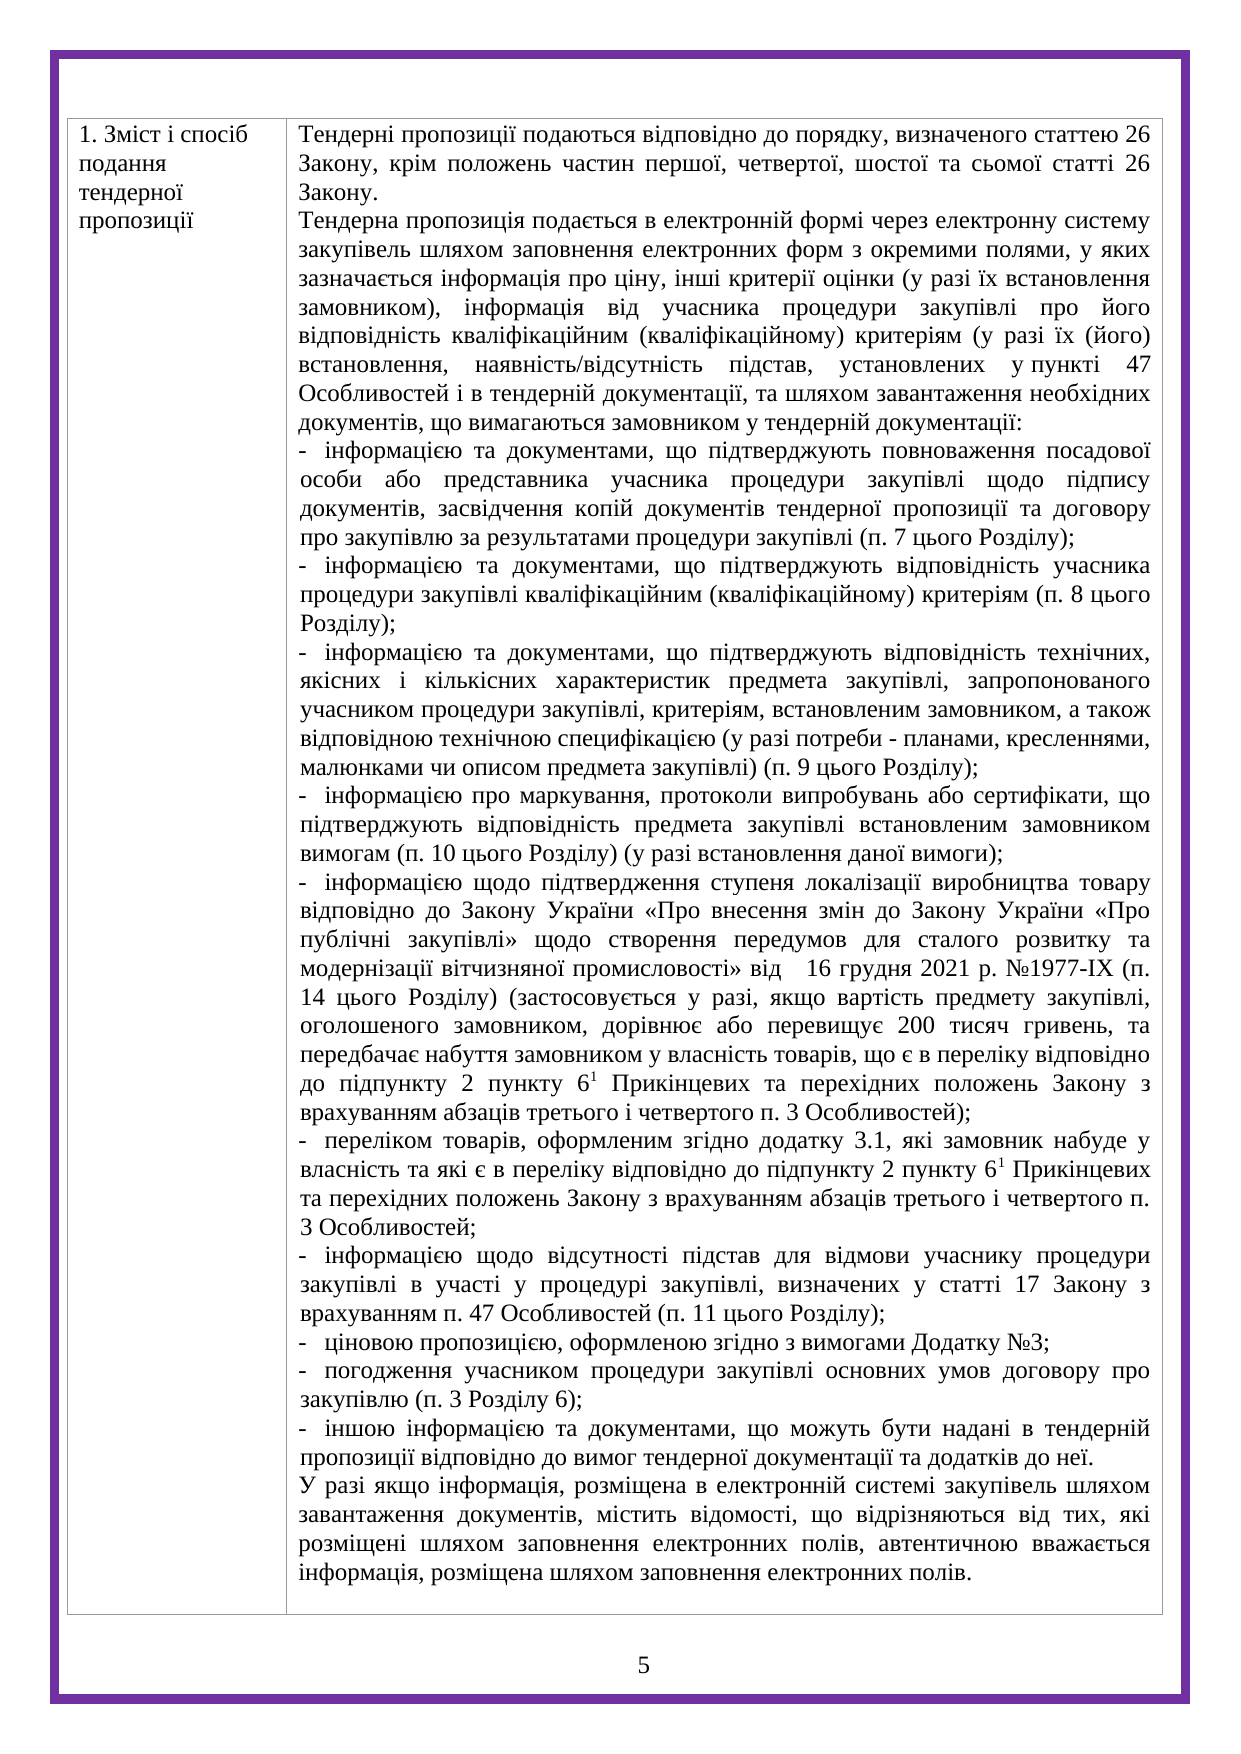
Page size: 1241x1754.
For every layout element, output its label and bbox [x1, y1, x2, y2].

table_cell [287, 119, 1162, 1614]
table_cell [68, 119, 286, 1614]
